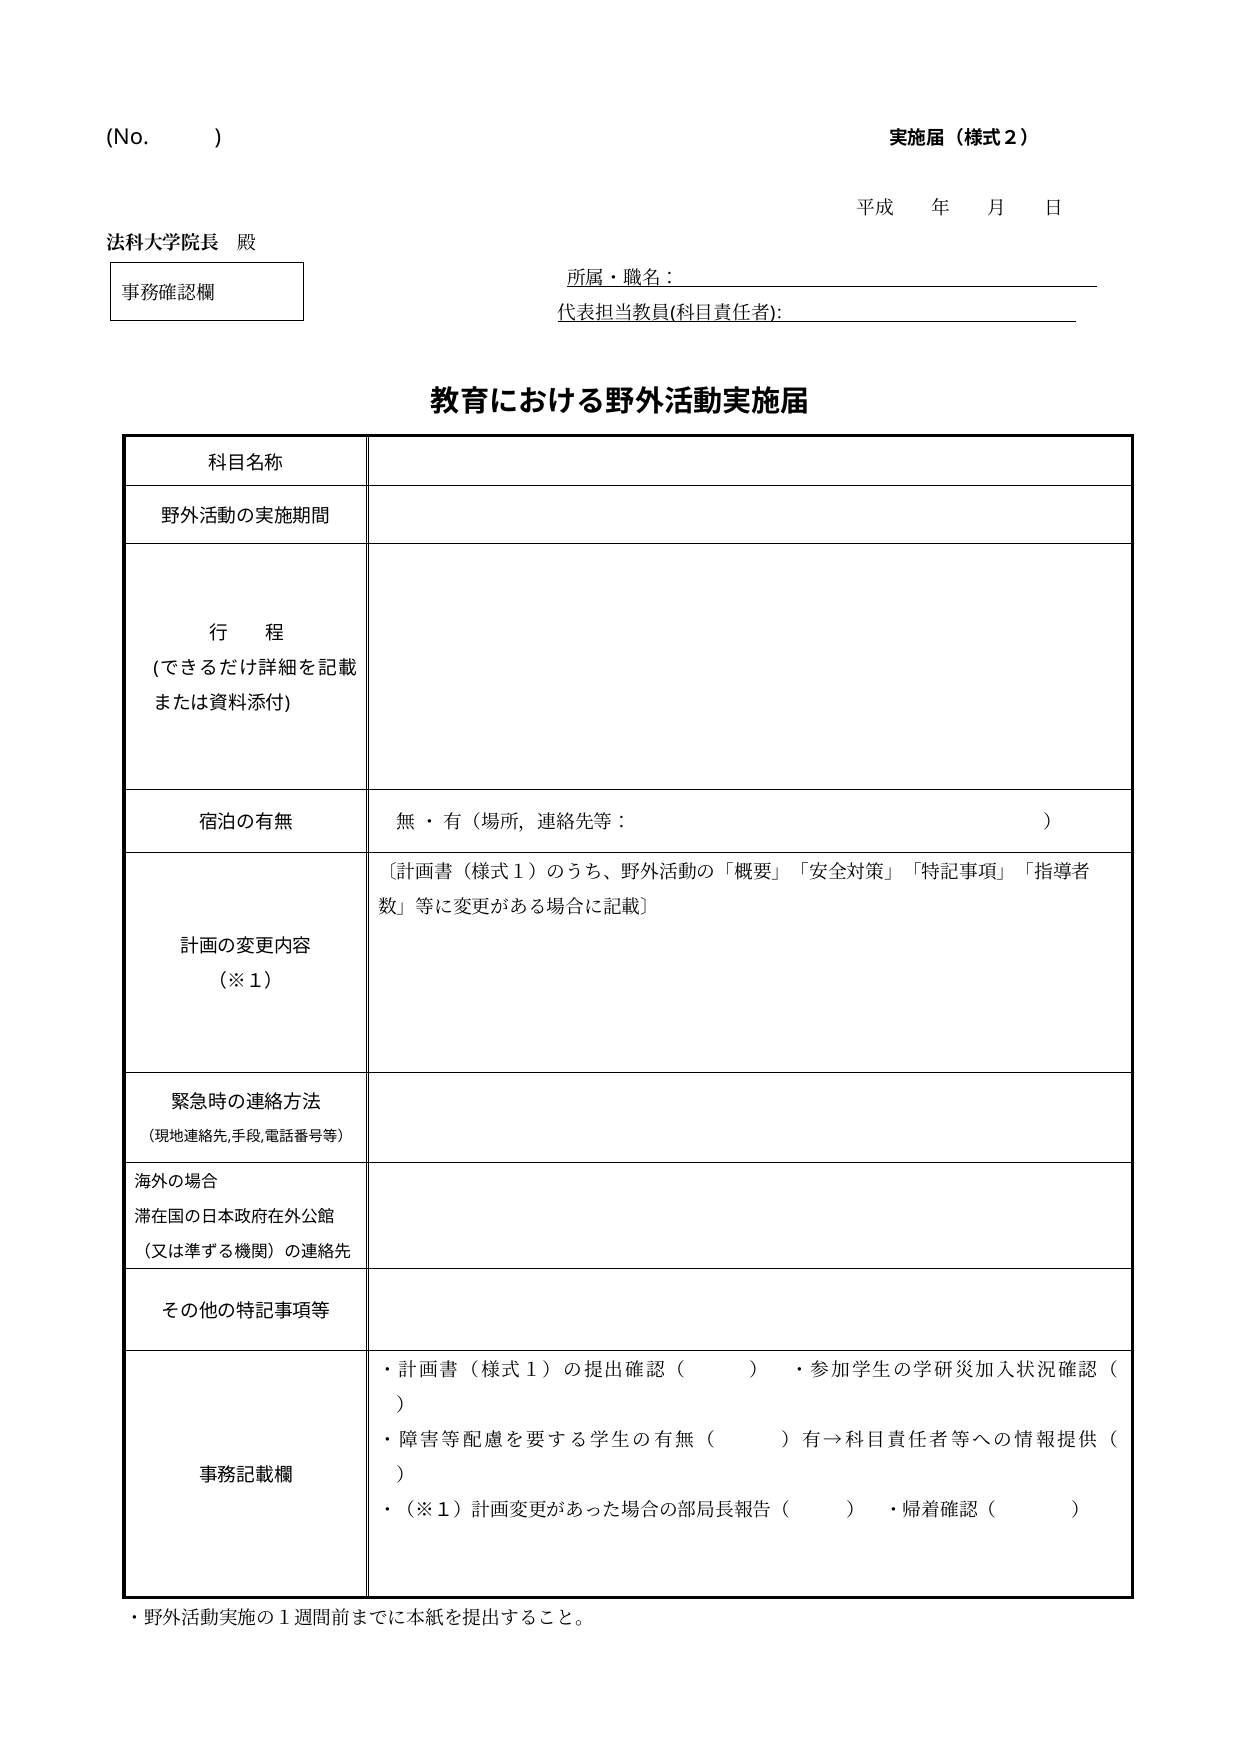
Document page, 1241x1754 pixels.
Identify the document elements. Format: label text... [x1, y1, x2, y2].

table_cell 緊急時の連絡方法 （現地連絡先,手段,電話番号等） [126, 1073, 366, 1162]
table_cell その他の特記事項等 [126, 1269, 366, 1349]
text ・野外活動実施の１週間前までに本紙を提出すること。 [106, 1599, 1134, 1634]
table_cell [369, 1073, 1131, 1162]
table_cell 〔計画書（様式１）のうち、野外活動の「概要」「安全対策」「特記事項」「指導者数」等に変更がある場合に記載〕 [369, 853, 1131, 1072]
table_cell [369, 486, 1131, 542]
table_cell 宿泊の有無 [126, 790, 366, 852]
table_cell 無 ・ 有（場所，連絡先等： ） [369, 790, 1131, 852]
text (No. ) 実施届（様式２） [106, 119, 1134, 154]
table_cell 野外活動の実施期間 [126, 486, 366, 542]
table_cell [369, 1269, 1131, 1349]
table_cell ・計画書（様式１）の提出確認（ ） ・参加学生の学研災加入状況確認（ ） ・障害等配慮を要する学生の有無（ ）有→科目責任者等への情報提供（ ） ・（※１）計画変更があった場合の部局長報告（ ） ・帰着確認（ ） [369, 1351, 1131, 1596]
text 法科大学院長 殿 [106, 224, 1134, 259]
table_cell [369, 544, 1131, 788]
table_header [369, 437, 1131, 485]
table_cell 海外の場合 滞在国の日本政府在外公館 （又は準ずる機関）の連絡先 [126, 1163, 366, 1268]
table_cell 行 程 (できるだけ詳細を記載または資料添付) [126, 544, 366, 788]
text 所属・職名： [106, 259, 1134, 294]
table_cell 事務記載欄 [126, 1351, 366, 1596]
text 平成 年 月 日 [106, 189, 1134, 224]
text 教育における野外活動実施届 [106, 364, 1134, 434]
text 代表担当教員(科目責任者)： [106, 294, 1134, 329]
table_header 科目名称 [126, 437, 366, 485]
table_header 事務確認欄 [111, 263, 303, 320]
table_cell 計画の変更内容 （※１） [126, 853, 366, 1072]
table_cell [369, 1163, 1131, 1268]
